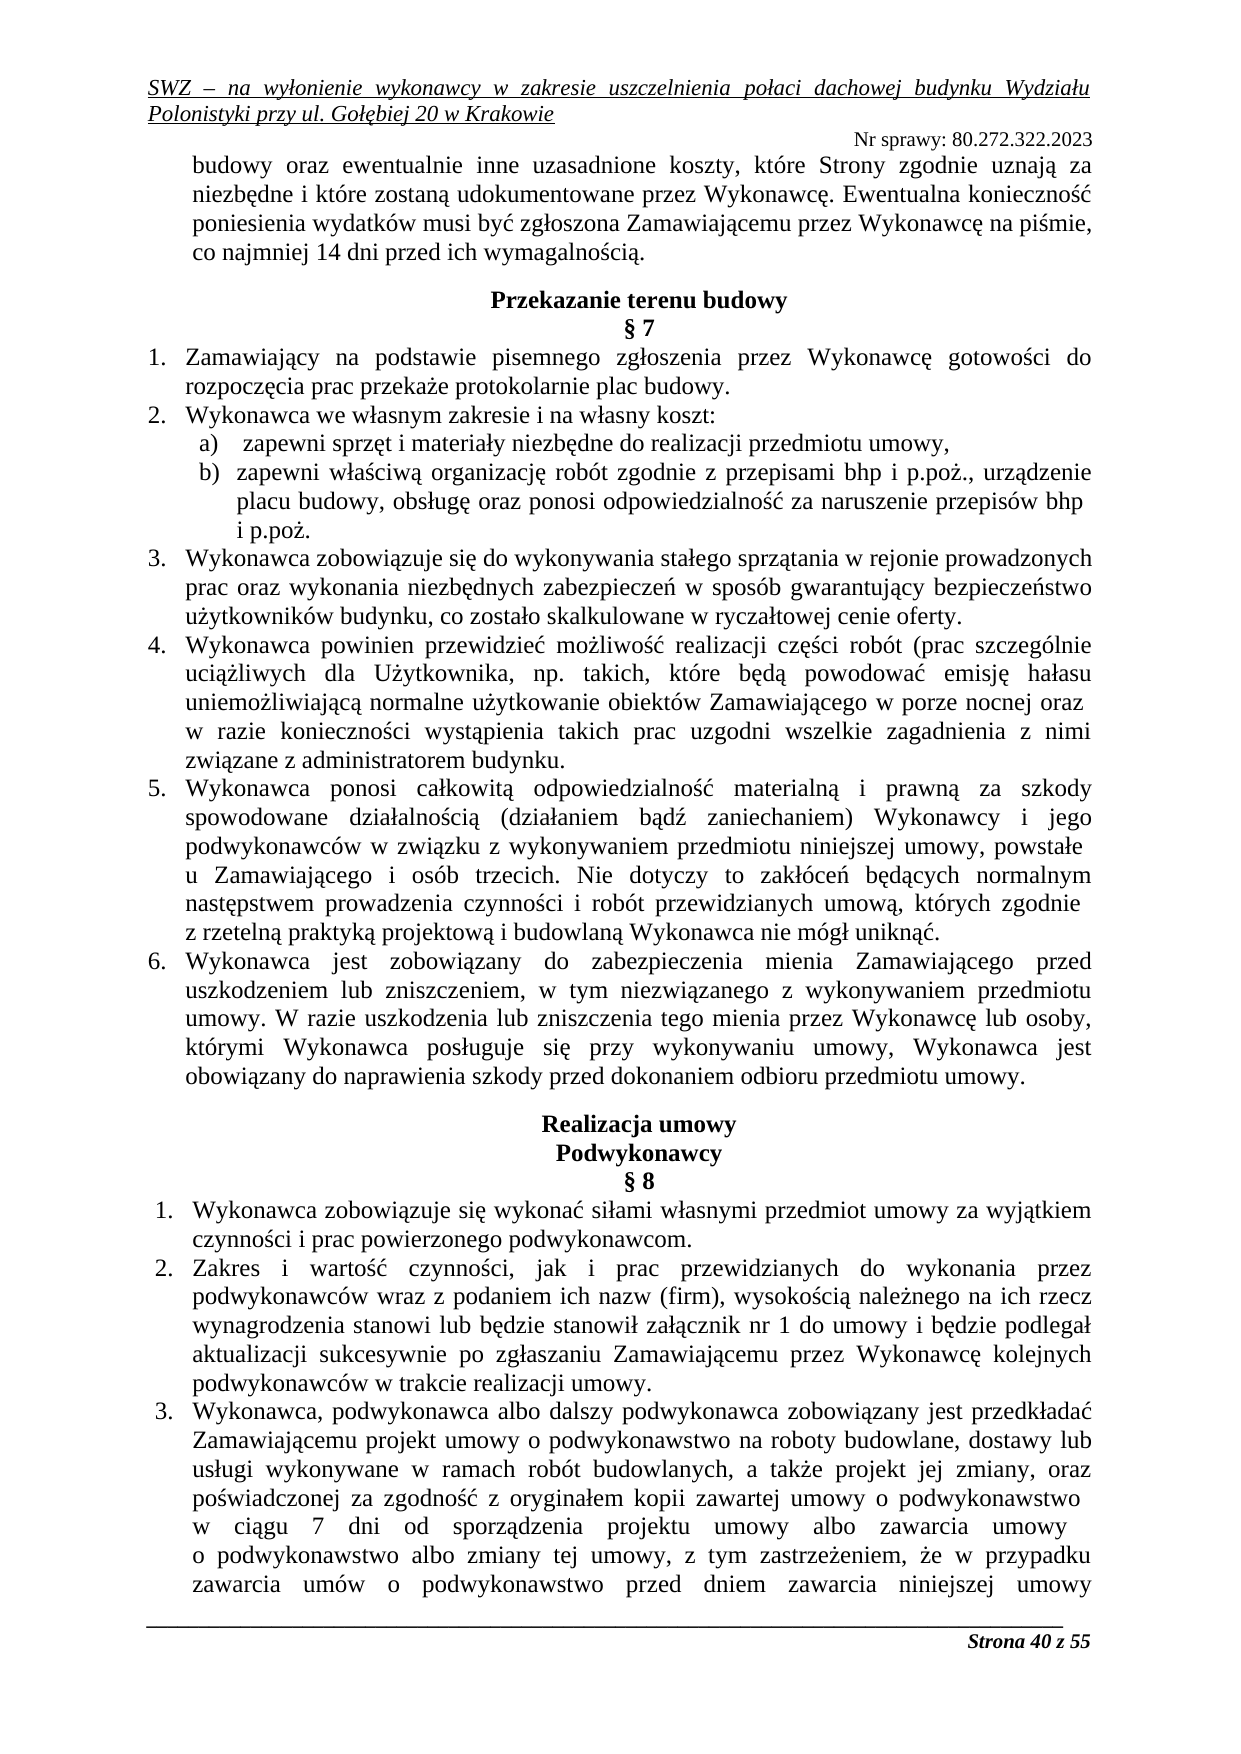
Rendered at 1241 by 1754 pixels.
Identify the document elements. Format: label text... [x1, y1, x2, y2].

subtitle Realizacja umowy [185, 1109, 1092, 1138]
list Wykonawca ponosi całkowitą odpowiedzialność materialną i prawną za szkody spowodowane działalnością (działaniem bądź zaniechaniem) Wykonawcy i jego podwykonawców w związku z wykonywaniem przedmiotu niniejszej umowy, powstałe u Zamawiającego i osób trzecich. Nie dotyczy to zakłóceń będących normalnym następstwem prowadzenia czynności i robót przewidzianych umową, których zgodnie z rzetelną praktyką projektową i budowlaną Wykonawca nie mógł uniknąć. [148, 773, 1092, 946]
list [154, 1396, 1092, 1598]
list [154, 151, 1092, 266]
text Przekazanie terenu budowy [185, 285, 1092, 313]
list zapewni sprzęt i materiały niezbędne do realizacji przedmiotu umowy, [199, 428, 1092, 457]
list Wykonawca jest zobowiązany do zabezpieczenia mienia Zamawiającego przed uszkodzeniem lub zniszczeniem, w tym niezwiązanego z wykonywaniem przedmiotu umowy. W razie uszkodzenia lub zniszczenia tego mienia przez Wykonawcę lub osoby, którymi Wykonawca posługuje się przy wykonywaniu umowy, Wykonawca jest obowiązany do naprawienia szkody przed dokonaniem odbioru przedmiotu umowy. [148, 946, 1092, 1090]
text § 8 [185, 1166, 1092, 1195]
list Zamawiający na podstawie pisemnego zgłoszenia przez Wykonawcę gotowości do rozpoczęcia prac przekaże protokolarnie plac budowy. [148, 342, 1092, 400]
list Wykonawca zobowiązuje się wykonać siłami własnymi przedmiot umowy za wyjątkiem czynności i prac powierzonego podwykonawcom. [154, 1195, 1092, 1253]
list Wykonawca zobowiązuje się do wykonywania stałego sprzątania w rejonie prowadzonych prac oraz wykonania niezbędnych zabezpieczeń w sposób gwarantujący bezpieczeństwo użytkowników budynku, co zostało skalkulowane w ryczałtowej cenie oferty. [148, 543, 1092, 630]
list zapewni właściwą organizację robót zgodnie z przepisami bhp i p.poż., urządzenie placu budowy, obsługę oraz ponosi odpowiedzialność za naruszenie przepisów bhp i p.poż. [199, 457, 1092, 543]
list Wykonawca we własnym zakresie i na własny koszt: [148, 400, 1092, 428]
text § 7 [185, 313, 1092, 342]
list Zakres i wartość czynności, jak i prac przewidzianych do wykonania przez podwykonawców wraz z podaniem ich nazw (firm), wysokością należnego na ich rzecz wynagrodzenia stanowi lub będzie stanowił załącznik nr 1 do umowy i będzie podlegał aktualizacji sukcesywnie po zgłaszaniu Zamawiającemu przez Wykonawcę kolejnych podwykonawców w trakcie realizacji umowy. [154, 1253, 1092, 1396]
list Wykonawca powinien przewidzieć możliwość realizacji części robót (prac szczególnie uciążliwych dla Użytkownika, np. takich, które będą powodować emisję hałasu uniemożliwiającą normalne użytkowanie obiektów Zamawiającego w porze nocnej oraz w razie konieczności wystąpienia takich prac uzgodni wszelkie zagadnienia z nimi związane z administratorem budynku. [148, 630, 1092, 773]
subtitle Podwykonawcy [185, 1138, 1092, 1166]
